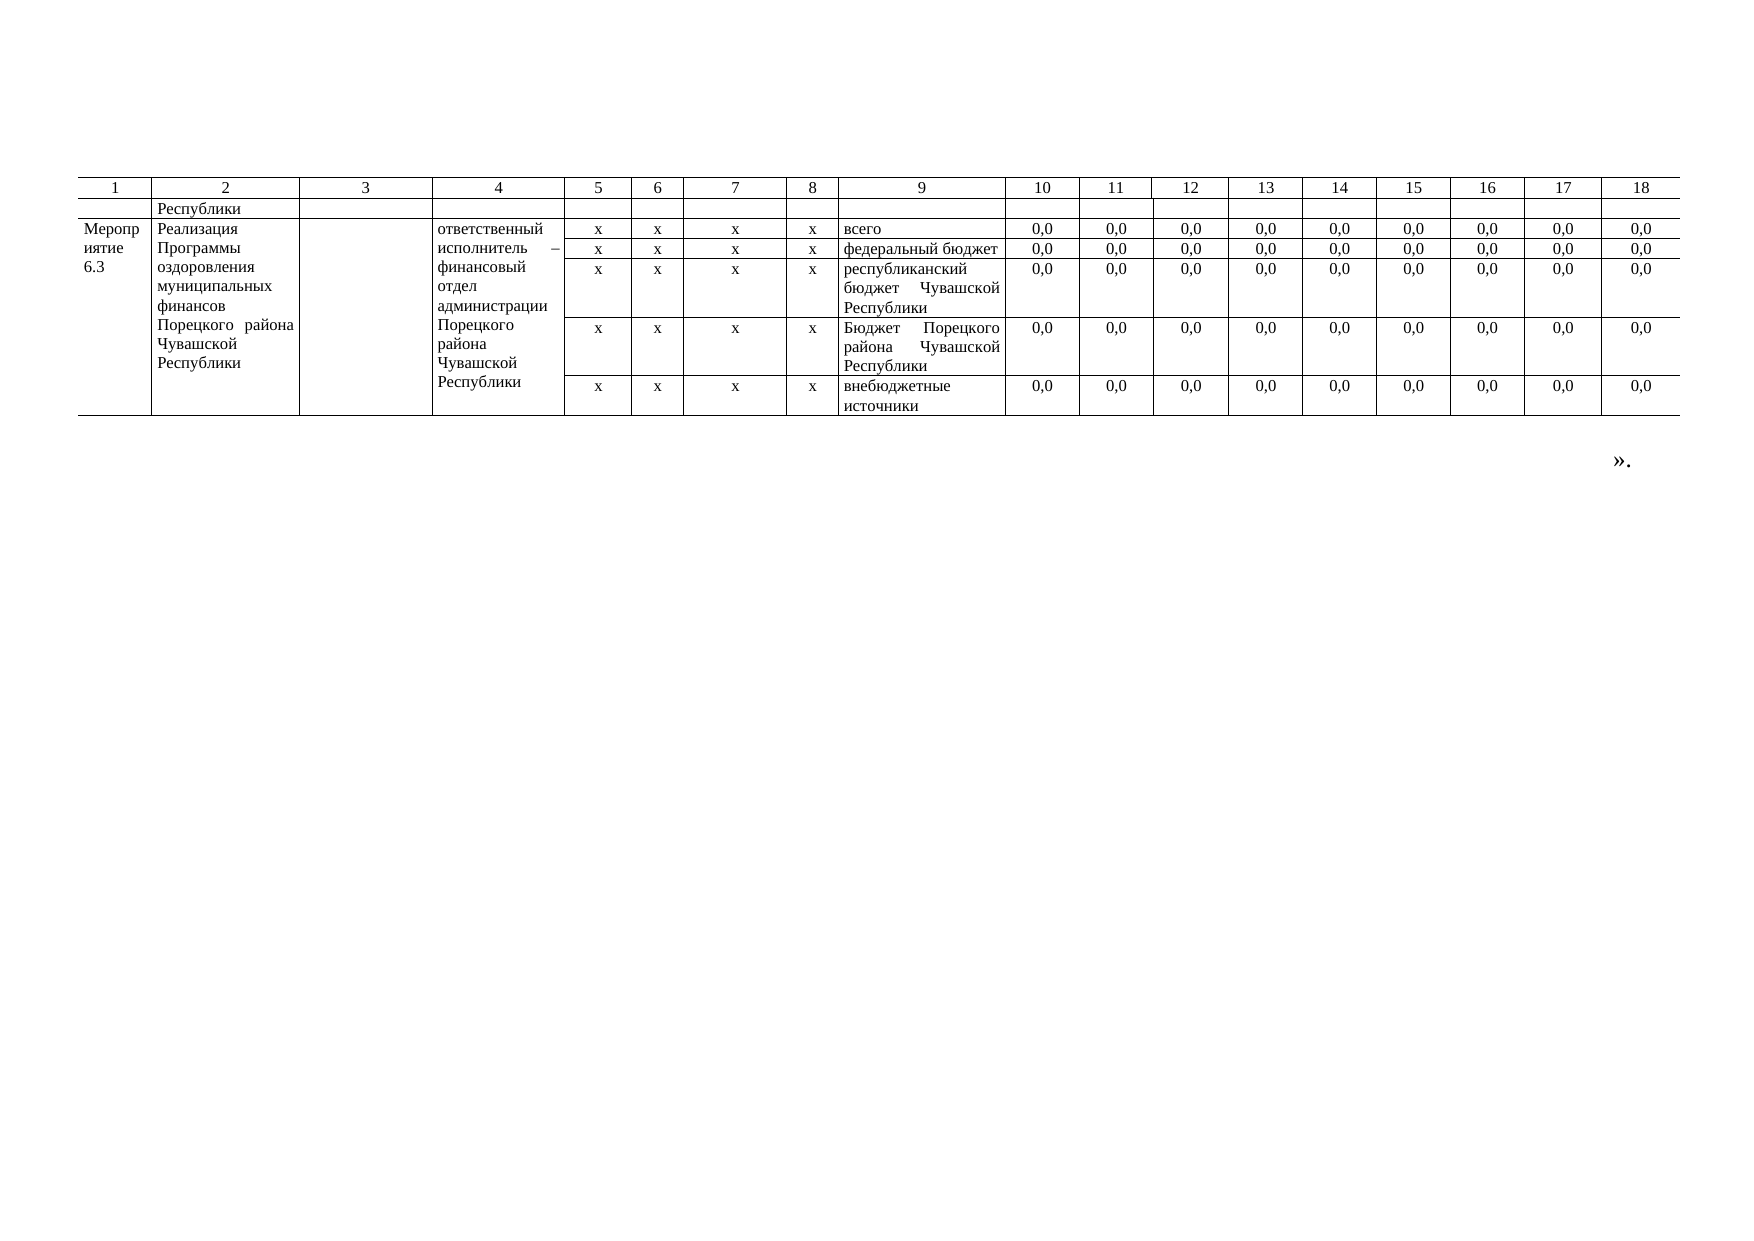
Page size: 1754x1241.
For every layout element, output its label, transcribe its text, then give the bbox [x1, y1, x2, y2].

table_header 9 [839, 178, 1005, 197]
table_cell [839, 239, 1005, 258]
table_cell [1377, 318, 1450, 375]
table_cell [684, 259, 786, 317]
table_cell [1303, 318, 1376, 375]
text ». [118, 444, 1636, 473]
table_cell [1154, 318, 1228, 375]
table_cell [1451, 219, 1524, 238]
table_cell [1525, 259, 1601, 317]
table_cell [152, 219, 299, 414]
table_header 16 [1451, 178, 1524, 197]
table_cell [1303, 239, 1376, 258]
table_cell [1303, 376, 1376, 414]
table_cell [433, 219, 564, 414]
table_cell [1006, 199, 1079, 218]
table_header 12 [1152, 178, 1228, 197]
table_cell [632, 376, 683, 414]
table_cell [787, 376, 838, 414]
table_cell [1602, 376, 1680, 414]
table_header 4 [433, 178, 564, 197]
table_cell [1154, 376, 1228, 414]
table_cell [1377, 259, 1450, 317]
table_header 2 [152, 178, 299, 197]
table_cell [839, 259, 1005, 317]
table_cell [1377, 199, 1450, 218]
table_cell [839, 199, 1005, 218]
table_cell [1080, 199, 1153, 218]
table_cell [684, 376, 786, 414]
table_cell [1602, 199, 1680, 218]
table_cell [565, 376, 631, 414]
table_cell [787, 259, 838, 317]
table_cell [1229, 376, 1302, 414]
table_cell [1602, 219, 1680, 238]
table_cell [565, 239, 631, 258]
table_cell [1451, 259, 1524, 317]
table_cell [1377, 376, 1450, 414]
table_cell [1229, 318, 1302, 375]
table_header 6 [632, 178, 683, 197]
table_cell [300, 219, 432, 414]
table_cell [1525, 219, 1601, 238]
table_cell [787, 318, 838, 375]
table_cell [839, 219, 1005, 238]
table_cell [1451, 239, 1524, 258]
table_header 8 [787, 178, 838, 197]
table_header 18 [1602, 178, 1680, 197]
table_header 13 [1229, 178, 1302, 197]
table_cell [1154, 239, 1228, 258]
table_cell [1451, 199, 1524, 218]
table_header 15 [1377, 178, 1450, 197]
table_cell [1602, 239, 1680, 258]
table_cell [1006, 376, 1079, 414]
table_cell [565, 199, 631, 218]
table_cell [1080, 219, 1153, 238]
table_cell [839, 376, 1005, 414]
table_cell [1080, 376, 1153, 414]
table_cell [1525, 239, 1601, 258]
table_header 5 [565, 178, 631, 197]
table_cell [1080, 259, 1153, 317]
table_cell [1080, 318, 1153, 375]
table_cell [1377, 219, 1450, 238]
table_header 11 [1080, 178, 1151, 197]
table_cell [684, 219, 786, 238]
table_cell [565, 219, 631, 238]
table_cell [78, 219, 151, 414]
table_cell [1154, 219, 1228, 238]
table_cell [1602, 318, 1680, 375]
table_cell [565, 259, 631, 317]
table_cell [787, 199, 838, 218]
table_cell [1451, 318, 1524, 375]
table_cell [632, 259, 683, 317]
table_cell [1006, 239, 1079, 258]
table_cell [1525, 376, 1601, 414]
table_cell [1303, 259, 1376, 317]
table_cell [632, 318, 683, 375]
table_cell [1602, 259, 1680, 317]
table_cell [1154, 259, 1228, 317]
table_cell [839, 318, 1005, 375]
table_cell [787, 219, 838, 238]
table_header 14 [1303, 178, 1376, 197]
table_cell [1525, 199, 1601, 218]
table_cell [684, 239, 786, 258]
table_header 10 [1006, 178, 1079, 197]
table_header 17 [1525, 178, 1601, 197]
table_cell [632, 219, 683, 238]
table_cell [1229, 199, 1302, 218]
table_header 3 [300, 178, 432, 197]
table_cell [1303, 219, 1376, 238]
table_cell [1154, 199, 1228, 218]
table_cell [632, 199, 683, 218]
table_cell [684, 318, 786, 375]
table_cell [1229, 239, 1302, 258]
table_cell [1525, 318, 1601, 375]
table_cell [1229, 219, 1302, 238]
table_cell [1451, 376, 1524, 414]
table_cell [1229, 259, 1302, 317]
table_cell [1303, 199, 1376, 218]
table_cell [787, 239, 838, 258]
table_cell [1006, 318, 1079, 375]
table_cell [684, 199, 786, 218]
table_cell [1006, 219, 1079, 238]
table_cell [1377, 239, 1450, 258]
table_header 1 [78, 178, 151, 197]
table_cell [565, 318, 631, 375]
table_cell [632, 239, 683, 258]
table_header 7 [684, 178, 786, 197]
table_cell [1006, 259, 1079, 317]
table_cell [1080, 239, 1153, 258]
